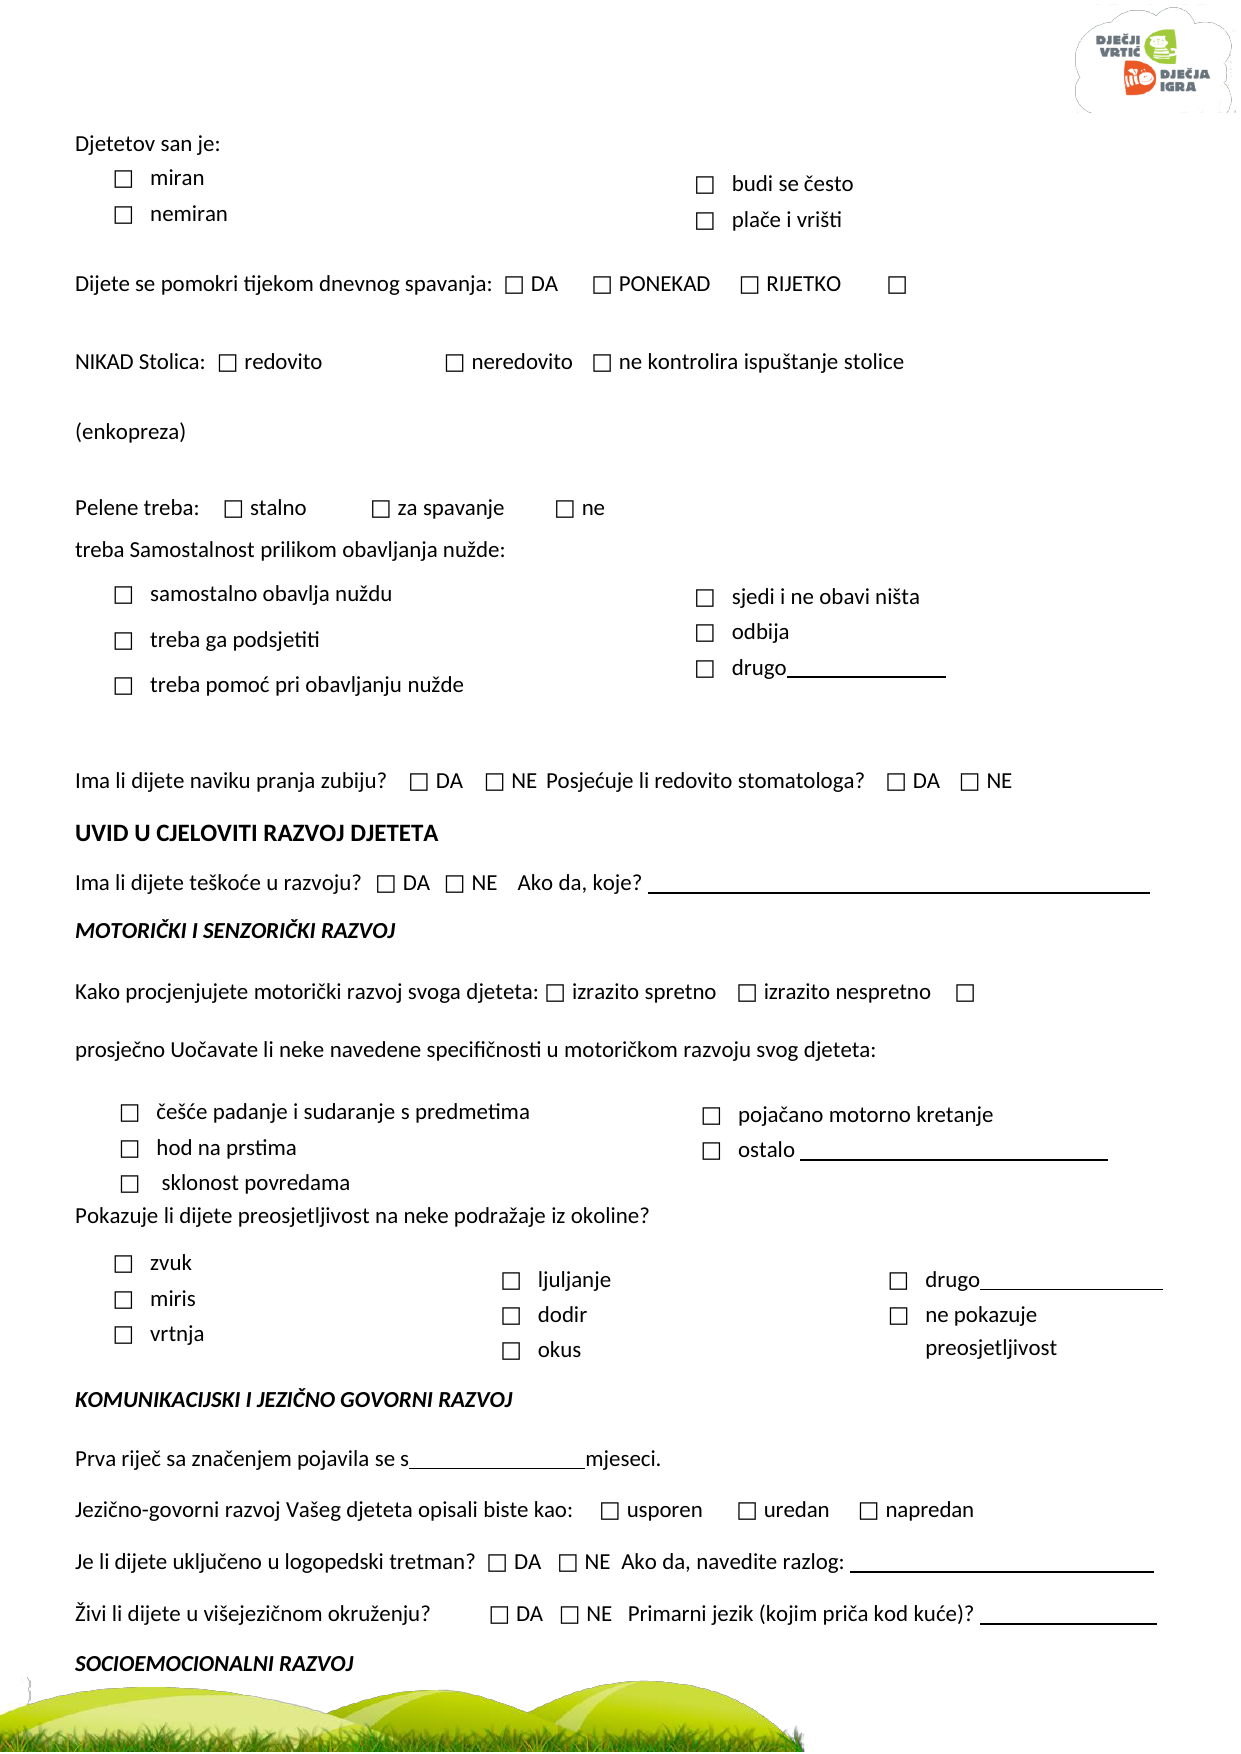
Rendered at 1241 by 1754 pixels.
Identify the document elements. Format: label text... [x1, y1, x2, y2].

list pojačano motorno kretanje [700, 1098, 1240, 1129]
list dodir [500, 1298, 615, 1329]
list budi se često [694, 167, 1240, 198]
text Živi li dijete u višejezičnom okruženju? □ DA □ NE Primarni jezik (kojim priča kod kuće)? [75, 1597, 1240, 1628]
list vrtnja [112, 1317, 209, 1348]
list odbija [694, 615, 1240, 646]
text Prva riječ sa značenjem pojavila se s mjeseci. [75, 1444, 1240, 1472]
list okus [500, 1333, 615, 1365]
list ljuljanje [500, 1263, 615, 1294]
list treba ga podsjetiti [112, 622, 656, 654]
subtitle SOCIOEMOCIONALNI RAZVOJ [75, 1649, 1240, 1677]
subtitle MOTORIČKI I SENZORIČKI RAZVOJ [75, 916, 1240, 944]
list drugo [694, 650, 1240, 682]
list miris [112, 1282, 209, 1313]
list treba pomoć pri obavljanju nužde [112, 668, 656, 699]
list sjedi i ne obavi ništa [694, 579, 1240, 611]
text Je li dijete uključeno u logopedski tretman? □ DA □ NE Ako da, navedite razlog: [75, 1545, 1240, 1576]
list ne pokazuje preosjetljivost [888, 1298, 1059, 1361]
text Pokazuje li dijete preosjetljivost na neke podražaje iz okoline? [75, 1201, 653, 1229]
picture [0, 1677, 814, 1752]
list hod na prstima [118, 1131, 653, 1162]
text Djetetov san je: [75, 129, 232, 157]
list drugo [887, 1263, 1240, 1294]
list ostalo [700, 1133, 1240, 1164]
text Dijete se pomokri tijekom dnevnog spavanja: □ DA □ PONEKAD □ RIJETKO □ NIKAD Stolica: □ redovito □ neredovito □ ne kontrolira ispuštanje stolice (enkopreza) [75, 267, 966, 446]
text Kako procjenjujete motorički razvoj svoga djeteta: □ izrazito spretno □ izrazito nespretno □ prosječno Uočavate li neke navedene specifičnosti u motoričkom razvoju svog djeteta: [75, 975, 1065, 1063]
list miran [112, 161, 232, 193]
picture [1072, 4, 1236, 113]
subtitle KOMUNIKACIJSKI I JEZIČNO GOVORNI RAZVOJ [75, 1386, 1240, 1413]
list plače i vrišti [694, 203, 1240, 234]
text Jezično-govorni razvoj Vašeg djeteta opisali biste kao: □ usporen □ uredan □ napredan [75, 1493, 1240, 1524]
list nemiran [112, 197, 232, 228]
text Ima li dijete naviku pranja zubiju? □ DA □ NE Posjećuje li redovito stomatologa? □ DA □ NE [75, 764, 1240, 796]
text Ima li dijete teškoće u razvoju? □ DA □ NE Ako da, koje? [75, 866, 1240, 897]
subtitle UVID U CJELOVITI RAZVOJ DJETETA [75, 817, 1240, 847]
list češće padanje i sudaranje s predmetima [118, 1095, 653, 1126]
list sklonost povredama [118, 1166, 653, 1197]
list zvuk [112, 1246, 209, 1277]
list samostalno obavlja nuždu [112, 577, 656, 608]
text Pelene treba: □ stalno □ za spavanje □ ne treba Samostalnost prilikom obavljanja nužde: [75, 491, 652, 563]
